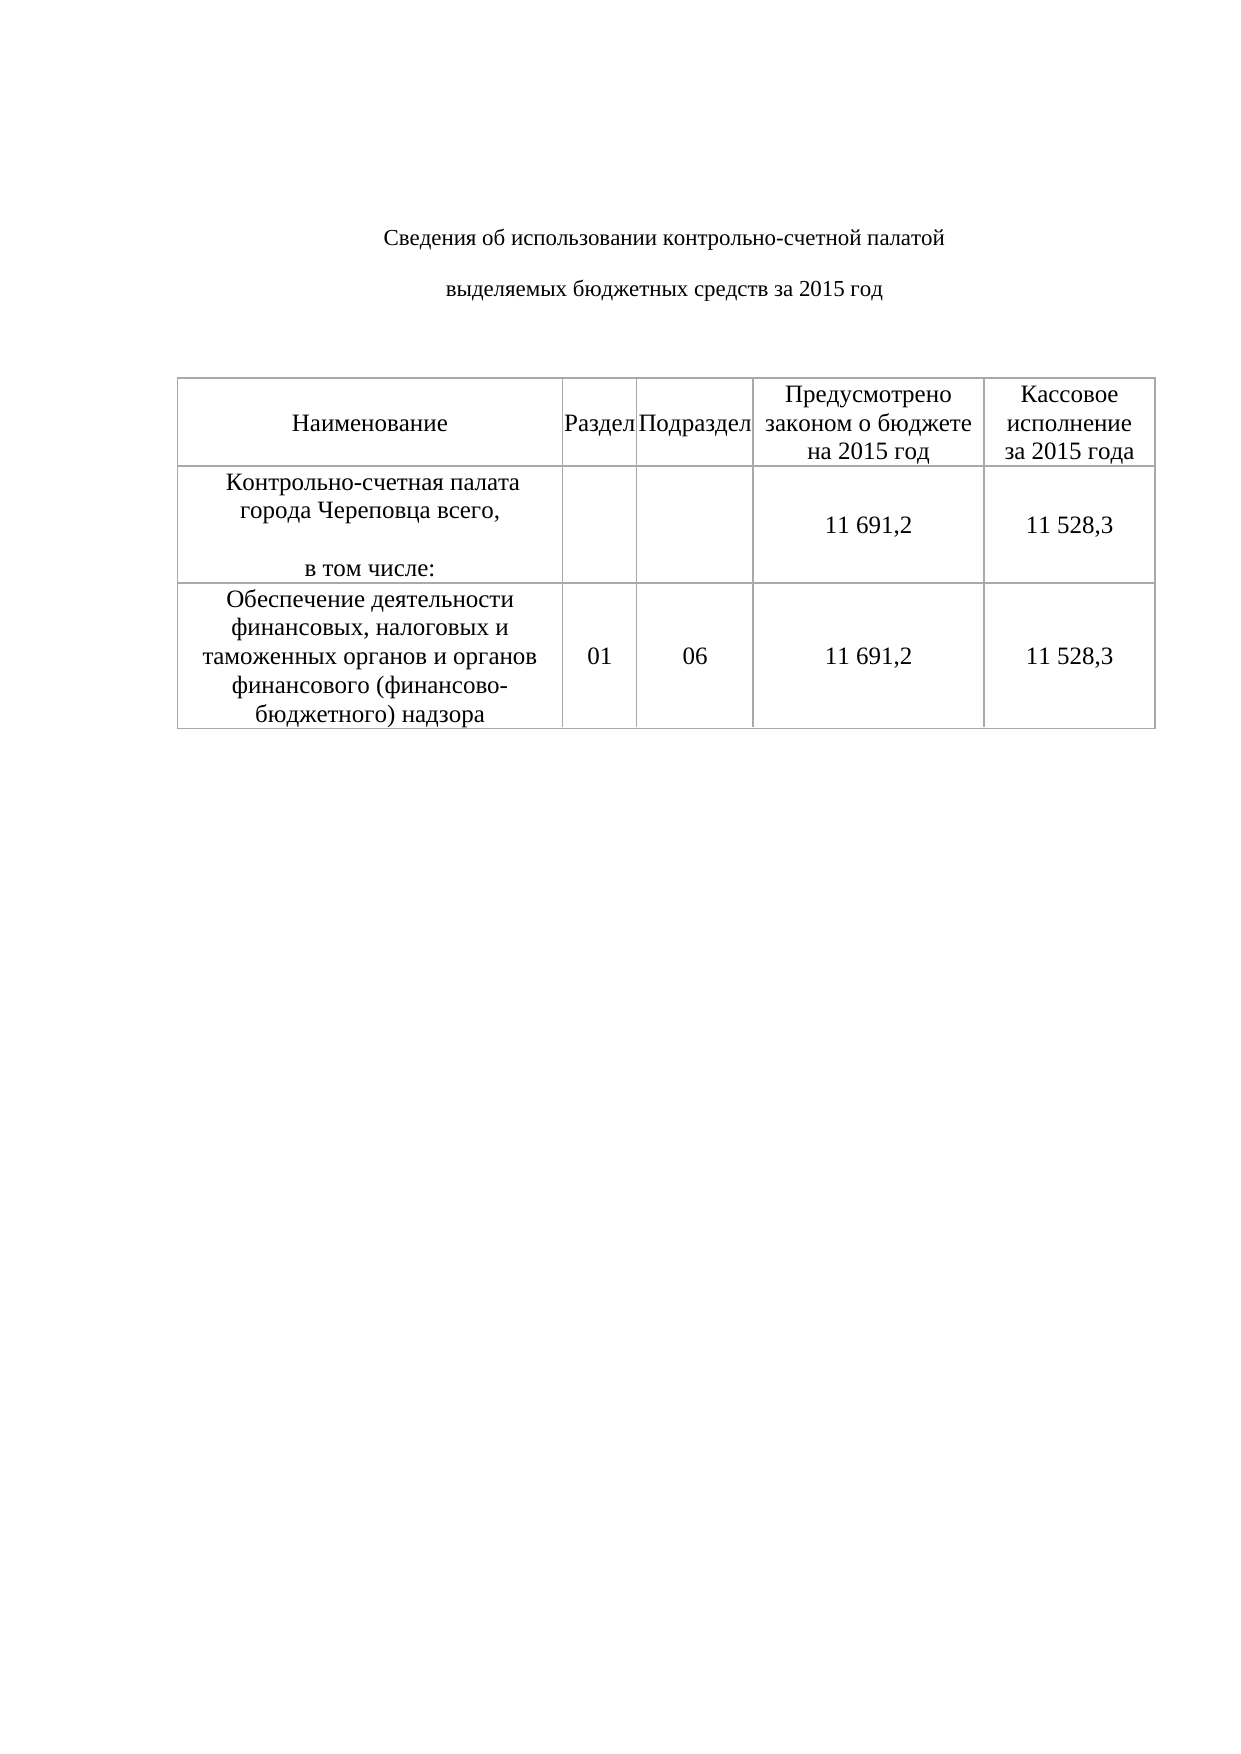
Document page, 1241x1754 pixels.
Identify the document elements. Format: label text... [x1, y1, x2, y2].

text Сведения об использовании контрольно-счетной палатой [177, 224, 1152, 251]
table_cell 11 528,3 [985, 467, 1154, 582]
table_header Раздел [563, 379, 636, 465]
table_cell Обеспечение деятельности финансовых, налоговых и таможенных органов и органов финансового (финансово-бюджетного) надзора [178, 584, 562, 727]
table_cell 01 [563, 584, 636, 727]
table_cell 11 691,2 [754, 467, 983, 582]
table_cell [563, 467, 636, 582]
table_cell 06 [637, 584, 752, 727]
table_header Кассовое исполнение за 2015 года [985, 379, 1154, 465]
table_cell 11 528,3 [985, 584, 1154, 727]
table_header Предусмотрено законом о бюджете на 2015 год [754, 379, 983, 465]
table_header Подраздел [637, 379, 752, 465]
table_cell 11 691,2 [754, 584, 983, 727]
table_header Наименование [178, 379, 562, 465]
text выделяемых бюджетных средств за 2015 год [177, 275, 1152, 302]
table_cell Контрольно-счетная палата города Череповца всего, в том числе: [178, 467, 562, 582]
table_cell [637, 467, 752, 582]
